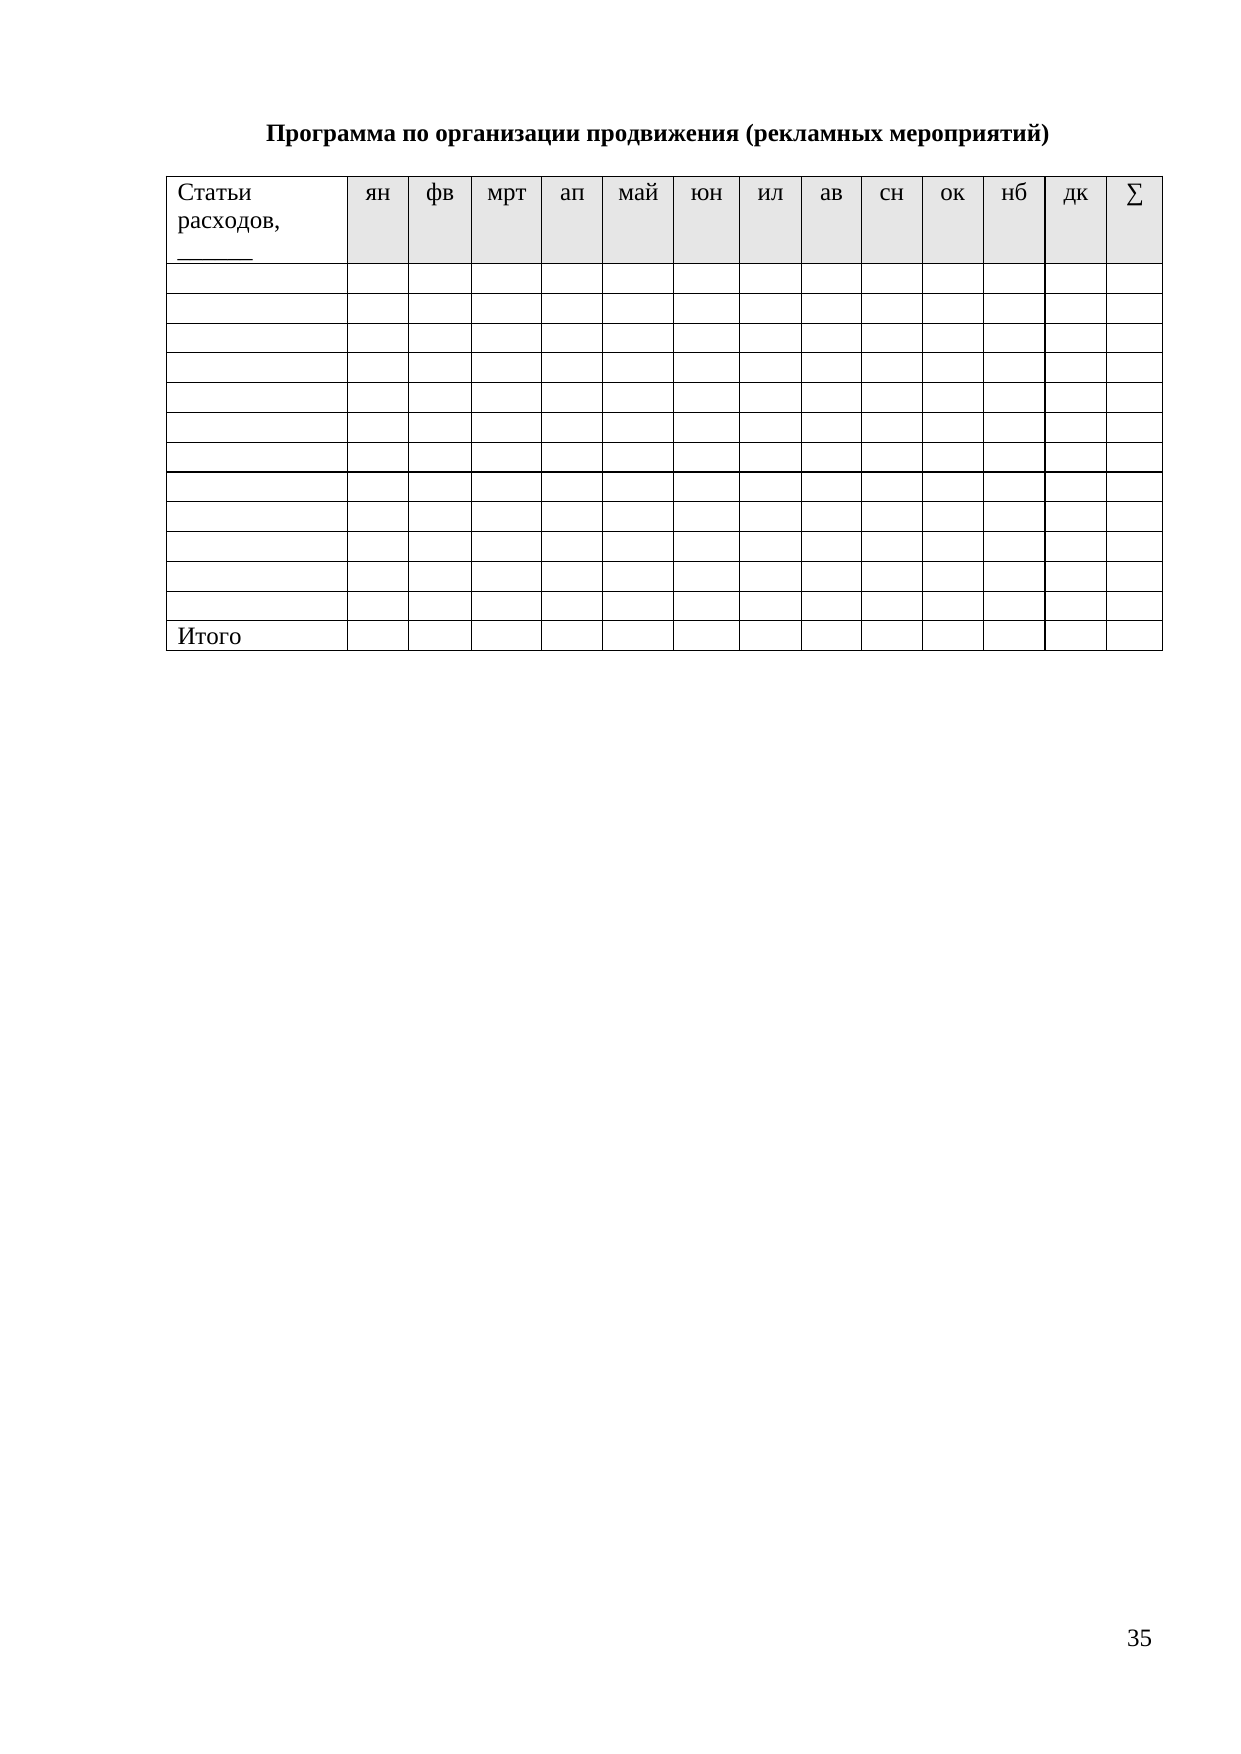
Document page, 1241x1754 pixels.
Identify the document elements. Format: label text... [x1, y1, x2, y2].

table_cell [802, 413, 861, 442]
table_cell [167, 264, 347, 293]
table_cell [984, 383, 1044, 412]
table_cell [862, 413, 922, 442]
table_cell [472, 562, 541, 591]
table_cell [740, 592, 801, 620]
table_cell [923, 264, 983, 293]
table_cell [472, 264, 541, 293]
table_cell [984, 294, 1044, 322]
table_cell [802, 294, 861, 322]
table_cell [802, 353, 861, 382]
table_cell [1107, 294, 1162, 322]
table_cell [802, 502, 861, 531]
table_cell [923, 562, 983, 591]
table_cell [542, 443, 602, 471]
table_cell [348, 532, 408, 561]
table_cell [862, 592, 922, 620]
table_cell [603, 324, 673, 352]
table_cell [1046, 592, 1106, 620]
table_cell [740, 324, 801, 352]
table_cell [802, 532, 861, 561]
table_cell [984, 413, 1044, 442]
table_cell [862, 264, 922, 293]
table_cell [472, 324, 541, 352]
table_cell [802, 443, 861, 471]
table_cell [923, 353, 983, 382]
table_cell [674, 383, 739, 412]
table_cell [1046, 294, 1106, 322]
table_header сн [862, 177, 922, 263]
table_cell [802, 473, 861, 501]
table_cell [603, 443, 673, 471]
table_header ∑ [1107, 177, 1162, 263]
table_cell [862, 294, 922, 322]
table_cell [1046, 383, 1106, 412]
table_cell [674, 592, 739, 620]
table_cell [1107, 353, 1162, 382]
table_cell [923, 294, 983, 322]
table_cell [542, 353, 602, 382]
table_cell [674, 413, 739, 442]
table_cell [472, 621, 541, 650]
table_cell [409, 264, 471, 293]
table_cell [984, 592, 1044, 620]
table_cell [542, 473, 602, 501]
table_cell [984, 502, 1044, 531]
table_cell [984, 621, 1044, 650]
table_cell [984, 473, 1044, 501]
table_cell [923, 324, 983, 352]
table_cell [740, 264, 801, 293]
table_cell [167, 562, 347, 591]
table_header юн [674, 177, 739, 263]
table_cell [802, 621, 861, 650]
table_cell [862, 532, 922, 561]
table_cell [472, 502, 541, 531]
table_cell [472, 473, 541, 501]
table_cell [472, 294, 541, 322]
table_cell [923, 413, 983, 442]
table_cell [862, 562, 922, 591]
table_cell [542, 562, 602, 591]
table_cell [740, 353, 801, 382]
table_cell [167, 502, 347, 531]
table_cell [1107, 621, 1162, 650]
table_cell [348, 502, 408, 531]
table_cell [802, 383, 861, 412]
table_cell [862, 621, 922, 650]
table_cell [740, 413, 801, 442]
table_cell [740, 532, 801, 561]
table_cell [348, 353, 408, 382]
table_cell [1107, 264, 1162, 293]
table_cell [1107, 502, 1162, 531]
table_cell [740, 562, 801, 591]
table_cell [740, 443, 801, 471]
table_cell [542, 532, 602, 561]
table_cell [542, 383, 602, 412]
table_cell [348, 473, 408, 501]
table_cell [740, 473, 801, 501]
table_cell [409, 562, 471, 591]
table_cell [984, 324, 1044, 352]
table_cell [674, 264, 739, 293]
table_cell [348, 324, 408, 352]
table_cell [674, 353, 739, 382]
table_cell [409, 413, 471, 442]
table_cell [409, 443, 471, 471]
table_cell [1046, 473, 1106, 501]
table_cell [603, 502, 673, 531]
table_cell [409, 294, 471, 322]
table_header ок [923, 177, 983, 263]
table_cell [348, 443, 408, 471]
table_header май [603, 177, 673, 263]
table_cell [603, 294, 673, 322]
table_cell [923, 383, 983, 412]
table_cell [1046, 502, 1106, 531]
table_cell [923, 621, 983, 650]
table_cell [167, 532, 347, 561]
table_cell [409, 621, 471, 650]
table_header ап [542, 177, 602, 263]
table_cell [674, 294, 739, 322]
table_cell [603, 532, 673, 561]
table_cell [923, 532, 983, 561]
table_cell [472, 592, 541, 620]
table_cell [1107, 592, 1162, 620]
table_cell [348, 621, 408, 650]
table_cell [1046, 324, 1106, 352]
table_cell [802, 562, 861, 591]
table_cell [542, 502, 602, 531]
table_cell [542, 294, 602, 322]
table_cell [740, 383, 801, 412]
table_cell [984, 532, 1044, 561]
table_cell [802, 324, 861, 352]
table_cell [923, 473, 983, 501]
table_cell [862, 383, 922, 412]
table_cell [603, 264, 673, 293]
table_cell [603, 473, 673, 501]
table_cell [862, 353, 922, 382]
table_cell [984, 264, 1044, 293]
table_cell [472, 443, 541, 471]
table_cell [674, 473, 739, 501]
table_cell [167, 294, 347, 322]
table_cell [740, 294, 801, 322]
table_cell [542, 264, 602, 293]
table_header ав [802, 177, 861, 263]
table_cell [862, 443, 922, 471]
table_cell [1107, 473, 1162, 501]
table_cell [472, 413, 541, 442]
table_cell [674, 621, 739, 650]
table_header нб [984, 177, 1044, 263]
table_cell [1046, 532, 1106, 561]
table_cell [674, 562, 739, 591]
table_cell [862, 324, 922, 352]
table_header ян [348, 177, 408, 263]
table_header дк [1046, 177, 1106, 263]
table_cell [923, 502, 983, 531]
table_cell [542, 592, 602, 620]
table_cell [603, 383, 673, 412]
table_cell [740, 502, 801, 531]
table_cell [862, 473, 922, 501]
table_header фв [409, 177, 471, 263]
table_header ил [740, 177, 801, 263]
table_cell [923, 592, 983, 620]
table_header Статьи расходов, ______ [167, 177, 347, 263]
table_cell [542, 413, 602, 442]
table_cell [674, 502, 739, 531]
table_cell [1046, 443, 1106, 471]
table_cell [542, 324, 602, 352]
table_cell [984, 443, 1044, 471]
table_cell [674, 324, 739, 352]
table_cell [603, 353, 673, 382]
table_cell [348, 413, 408, 442]
table_cell [1107, 532, 1162, 561]
table_cell [409, 353, 471, 382]
table_cell [923, 443, 983, 471]
table_cell [167, 473, 347, 501]
table_cell [167, 443, 347, 471]
table_cell [409, 532, 471, 561]
table_cell [1107, 443, 1162, 471]
table_cell [348, 264, 408, 293]
table_cell [348, 592, 408, 620]
table_cell [167, 592, 347, 620]
table_cell [603, 592, 673, 620]
table_cell [1107, 324, 1162, 352]
table_cell [472, 353, 541, 382]
table_cell [862, 502, 922, 531]
table_cell [603, 413, 673, 442]
table_cell [348, 562, 408, 591]
table_cell [802, 264, 861, 293]
table_cell [167, 324, 347, 352]
table_cell Итого [167, 621, 347, 650]
table_cell [1046, 621, 1106, 650]
table_cell [472, 532, 541, 561]
table_cell [409, 383, 471, 412]
table_cell [674, 532, 739, 561]
table_cell [409, 592, 471, 620]
table_cell [409, 502, 471, 531]
text Программа по организации продвижения (рекламных мероприятий) [177, 118, 1152, 147]
table_cell [1046, 264, 1106, 293]
table_cell [603, 562, 673, 591]
table_cell [1107, 562, 1162, 591]
table_cell [740, 621, 801, 650]
table_cell [674, 443, 739, 471]
table_cell [542, 621, 602, 650]
table_cell [167, 413, 347, 442]
table_cell [1046, 353, 1106, 382]
table_cell [167, 353, 347, 382]
table_cell [1046, 562, 1106, 591]
table_cell [167, 383, 347, 412]
table_cell [1107, 383, 1162, 412]
table_cell [603, 621, 673, 650]
table_cell [1046, 413, 1106, 442]
table_cell [984, 353, 1044, 382]
table_header мрт [472, 177, 541, 263]
table_cell [1107, 413, 1162, 442]
table_cell [409, 473, 471, 501]
table_cell [802, 592, 861, 620]
table_cell [348, 383, 408, 412]
table_cell [472, 383, 541, 412]
table_cell [348, 294, 408, 322]
table_cell [984, 562, 1044, 591]
table_cell [409, 324, 471, 352]
